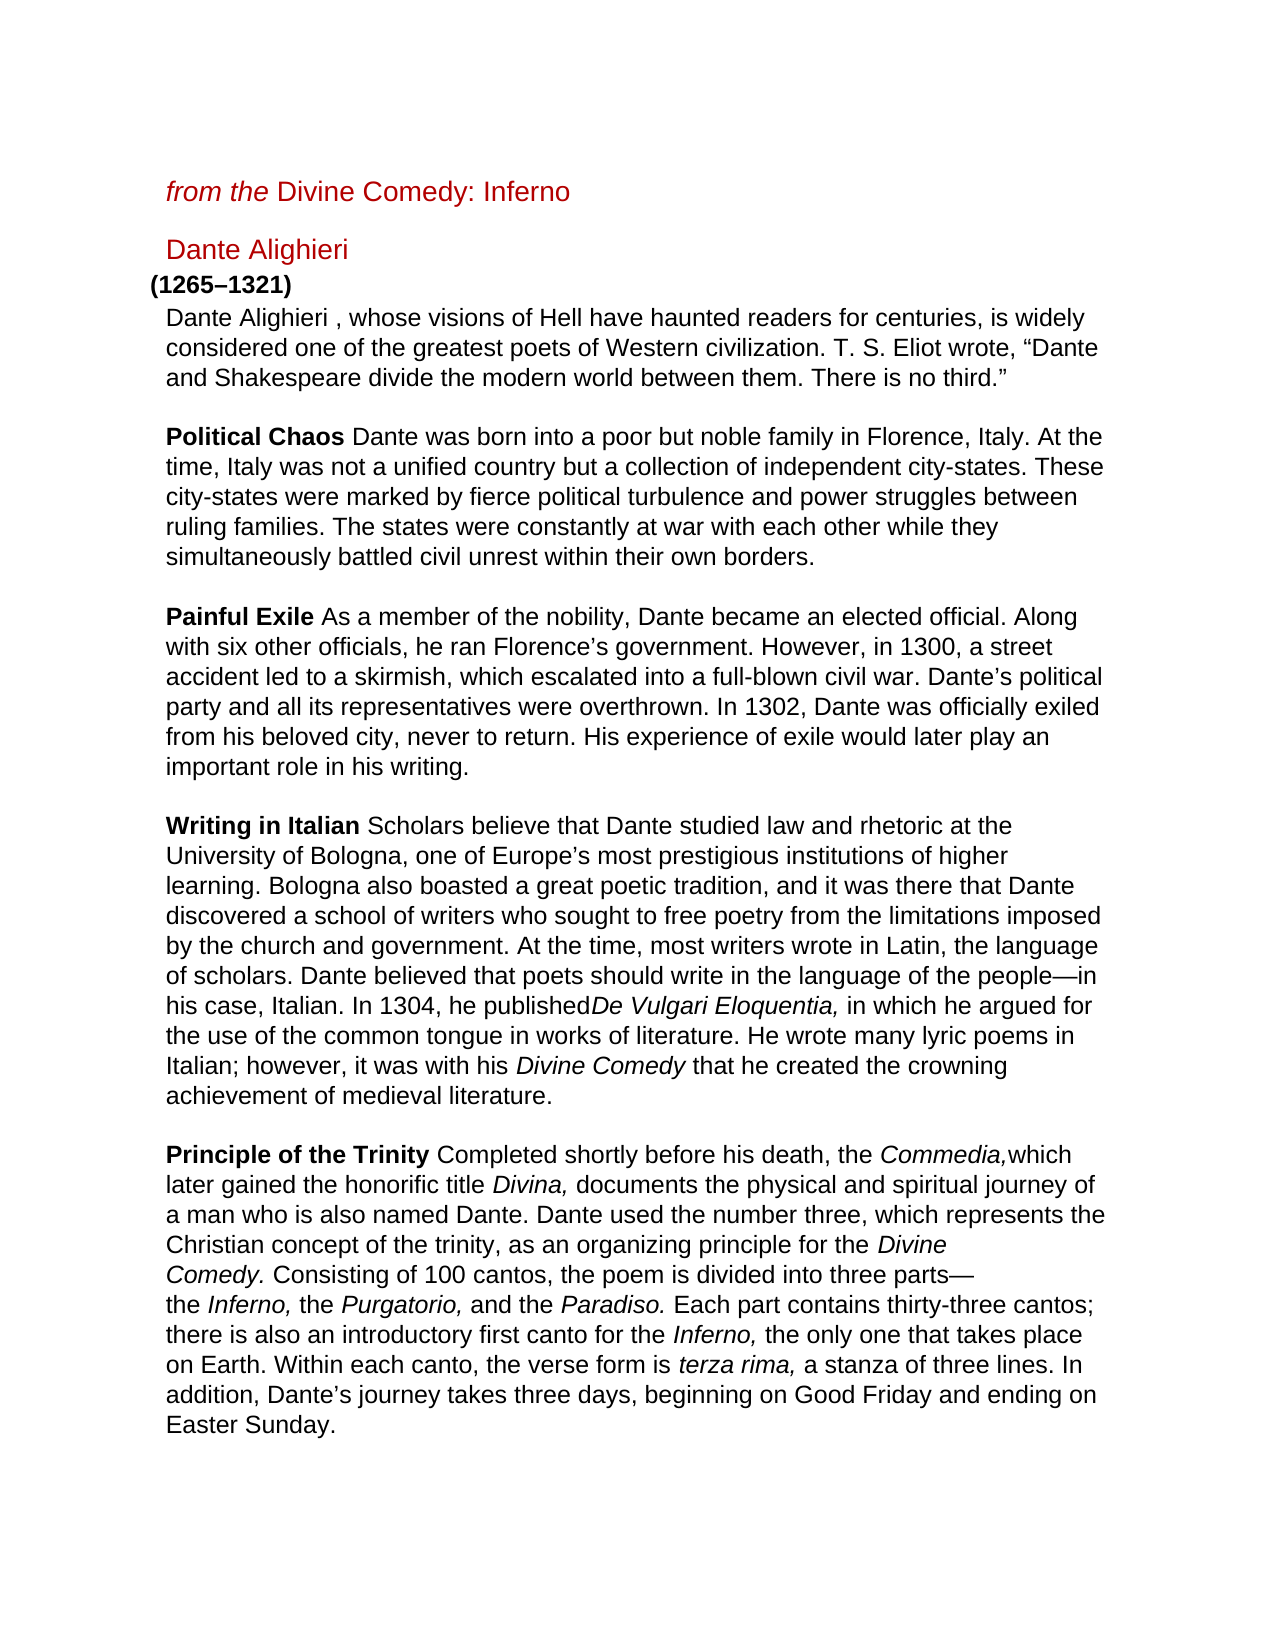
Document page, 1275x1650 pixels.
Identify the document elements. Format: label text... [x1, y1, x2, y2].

text Writing in Italian Scholars believe that Dante studied law and rhetoric at the University of Bologna, one of Europe’s most prestigious institutions of higher learning. Bologna also boasted a great poetic tradition, and it was there that Dante discovered a school of writers who sought to free poetry from the limitations imposed by the church and government. At the time, most writers wrote in Latin, the language of scholars. Dante believed that poets should write in the language of the people—in his case, Italian. In 1304, he publishedDe Vulgari Eloquentia, in which he argued for the use of the common tongue in works of literature. He wrote many lyric poems in Italian; however, it was with his Divine Comedy that he created the crowning achievement of medieval literature. [166, 809, 1109, 1109]
text (1265–1321) [150, 269, 1125, 299]
text Dante Alighieri [166, 216, 1125, 266]
text Political Chaos Dante was born into a poor but noble family in Florence, Italy. At the time, Italy was not a unified country but a collection of independent city-states. These city-states were marked by fierce political turbulence and power struggles between ruling families. The states were constantly at war with each other while they simultaneously battled civil unrest within their own borders. [166, 421, 1109, 571]
text from the Divine Comedy: Inferno [166, 158, 1125, 208]
text Painful Exile As a member of the nobility, Dante became an elected official. Along with six other officials, he ran Florence’s government. However, in 1300, a street accident led to a skirmish, which escalated into a full-blown civil war. Dante’s political party and all its representatives were overthrown. In 1302, Dante was officially exiled from his beloved city, never to return. His experience of exile would later play an important role in his writing. [166, 600, 1109, 780]
text Principle of the Trinity Completed shortly before his death, the Commedia,which later gained the honorific title Divina, documents the physical and spiritual journey of a man who is also named Dante. Dante used the number three, which represents the Christian concept of the trinity, as an organizing principle for the Divine Comedy. Consisting of 100 cantos, the poem is divided into three parts—the Inferno, the Purgatorio, and the Paradiso. Each part contains thirty-three cantos; there is also an introductory first canto for the Inferno, the only one that takes place on Earth. Within each canto, the verse form is terza rima, a stanza of three lines. In addition, Dante’s journey takes three days, beginning on Good Friday and ending on Easter Sunday. [166, 1138, 1109, 1438]
text Dante Alighieri , whose visions of Hell have haunted readers for centuries, is widely considered one of the greatest poets of Western civilization. T. S. Eliot wrote, “Dante and Shakespeare divide the modern world between them. There is no third.” [166, 302, 1109, 392]
